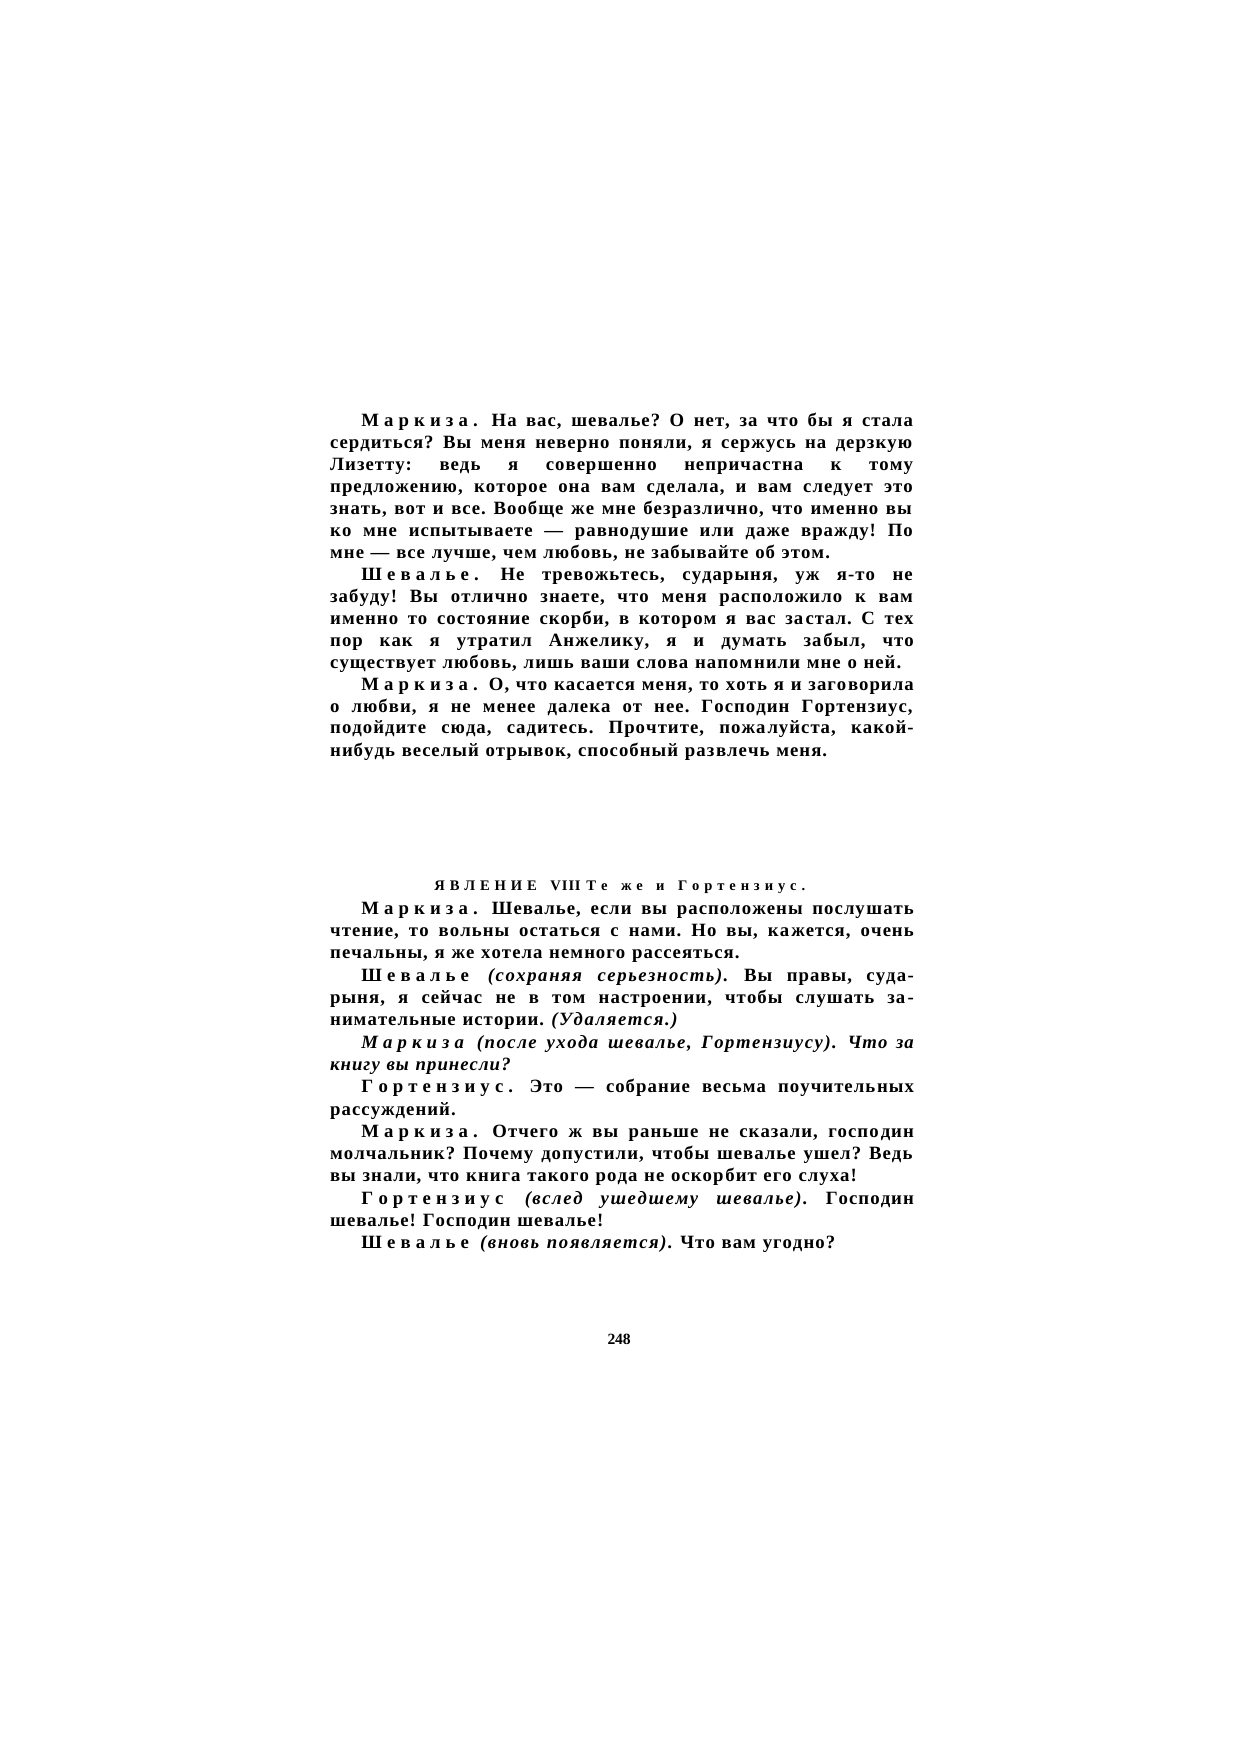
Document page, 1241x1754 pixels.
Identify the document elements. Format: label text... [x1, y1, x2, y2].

text Маркиза (после ухода шевалье, Гортензиусу). Что за книгу вы принесли? [330, 1030, 914, 1075]
text Шевалье. Не тревожьтесь, сударыня, уж я-то не забуду! Вы отлично знаете, что меня расположило к вам именно то состояние скорби, в котором я вас застал. С тех пор как я утратил Анжелику, я и думать забыл, что существует любовь, лишь ваши слова напомнили мне о ней. [330, 563, 914, 672]
text Маркиза. О, что касается меня, то хоть я и заговорила о любви, я не менее далека от нее. Господин Гортензиус, подойдите сюда, садитесь. Прочтите, пожалуйста, какой-нибудь веселый отрывок, способный развлечь меня. [330, 672, 914, 760]
text Гортензиус. Это — собрание весьма поучительных рассуждений. [330, 1075, 914, 1119]
text Маркиза. На вас, шевалье? О нет, за что бы я стала сердиться? Вы меня неверно поняли, я сержусь на дерзкую Лизетту: ведь я совершенно непричастна к тому предложению, которое она вам сделала, и вам следует это знать, вот и все. Вообще же мне безразлично, что именно вы ко мне испытываете — равнодушие или даже вражду! По мне — все лучше, чем любовь, не забывайте об этом. [330, 409, 914, 563]
text Гортензиус (вслед ушедшему шевалье). Господин шевалье! Господин шевалье! [330, 1186, 914, 1231]
text Шевалье (вновь появляется). Что вам угодно? [330, 1231, 918, 1253]
text Маркиза. Отчего ж вы раньше не сказали, господин молчальник? Почему допустили, чтобы шевалье ушел? Ведь вы знали, что книга такого рода не оскорбит его слуха! [330, 1119, 914, 1186]
text 248 [607, 1332, 631, 1347]
text Шевалье (сохраняя серьезность). Вы правы, сударыня, я сейчас не в том настроении, чтобы слушать занимательные истории. (Удаляется.) [330, 963, 914, 1030]
text ЯВЛЕНИЕ VIII Те же и Гортензиус. [326, 866, 914, 896]
text Маркиза. Шевалье, если вы расположены послушать чтение, то вольны остаться с нами. Но вы, кажется, очень печальны, я же хотела немного рассеяться. [330, 896, 914, 963]
